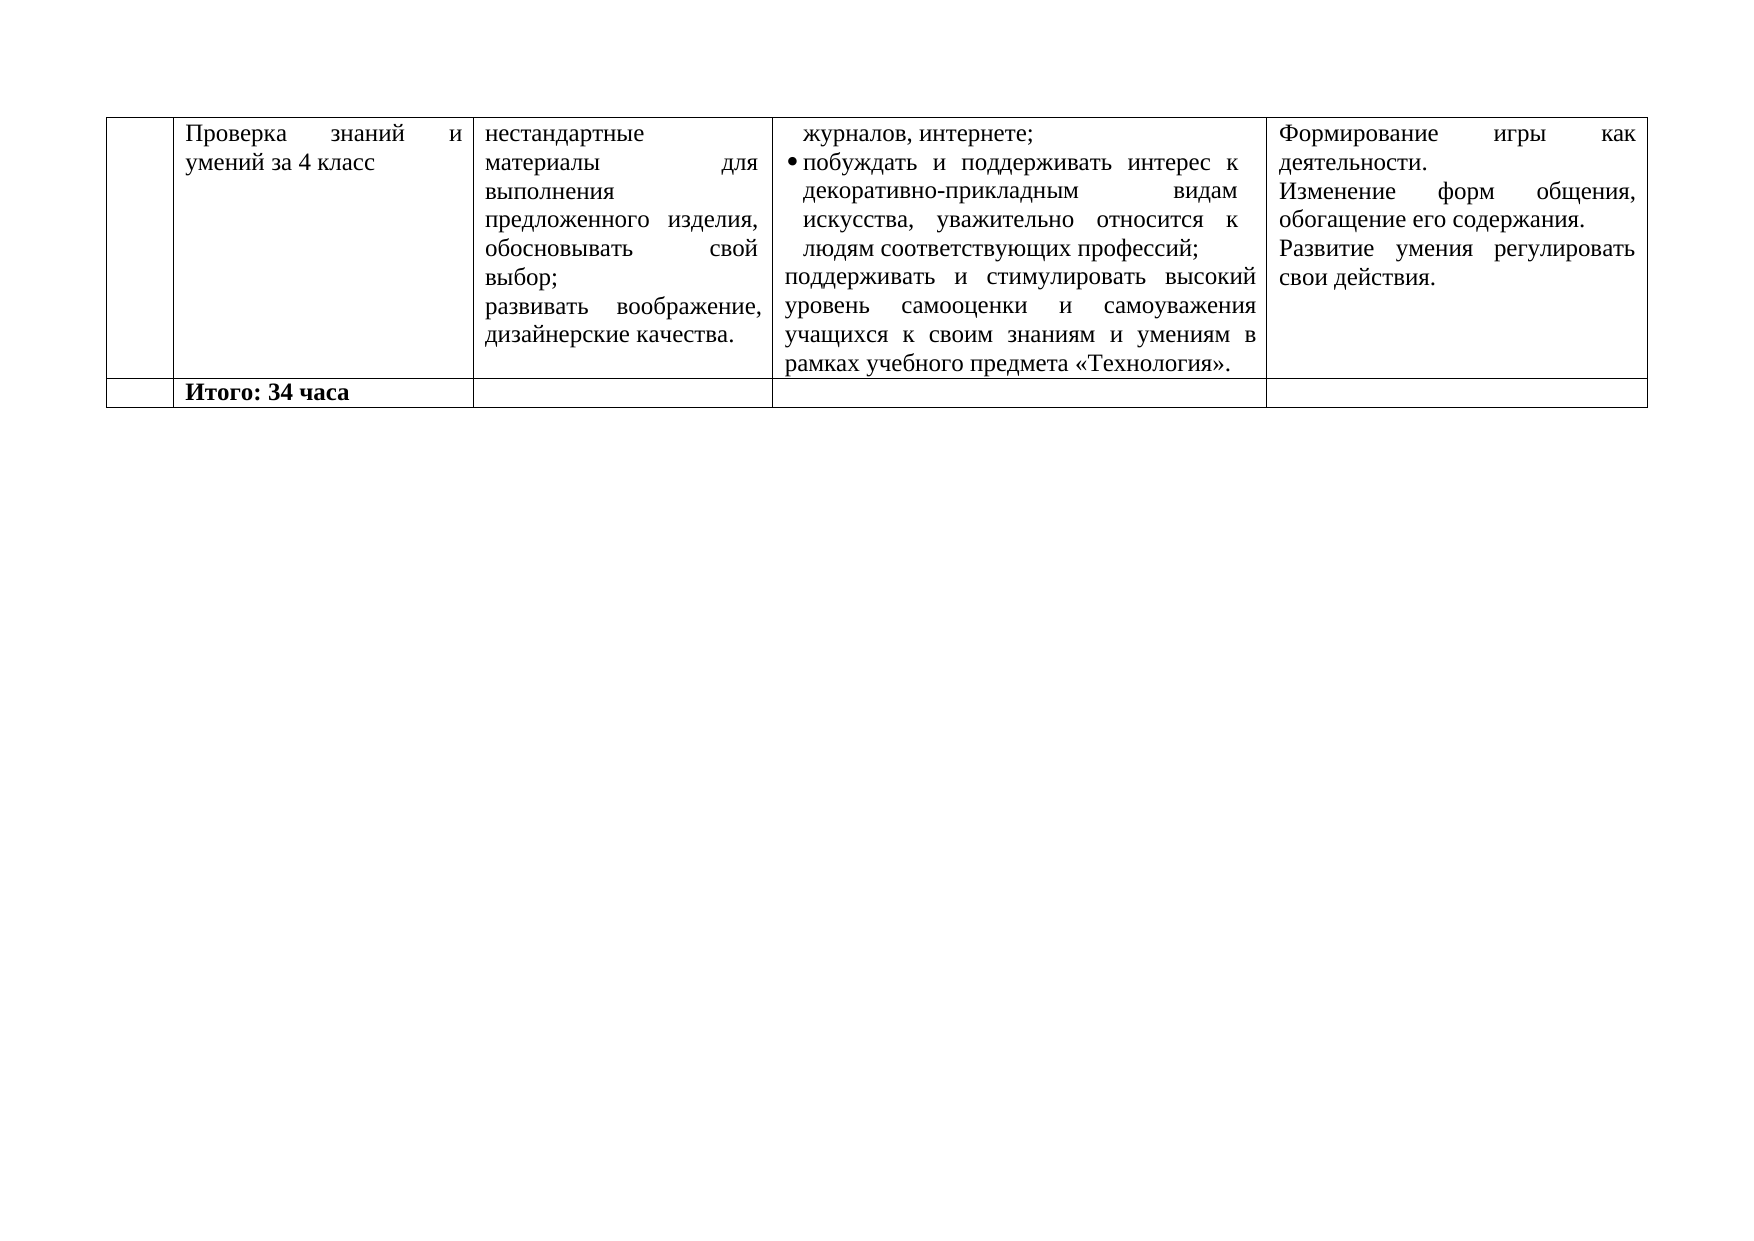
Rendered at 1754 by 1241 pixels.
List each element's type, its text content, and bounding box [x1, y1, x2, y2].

table_header Проверка знаний и умений за 4 класс [174, 118, 473, 378]
table_header [107, 118, 173, 378]
table_cell [773, 379, 1266, 407]
table_cell [474, 379, 772, 407]
table_cell [1267, 379, 1647, 407]
table_header журналов, интернете; побуждать и поддерживать интерес к декоративно-прикладным видам искусства, уважительно относится к людям соответствующих профессий; поддерживать и стимулировать высокий уровень самооценки и самоуважения учащихся к своим знаниям и умениям в рамках учебного предмета «Технология». [773, 118, 1266, 378]
table_cell [107, 379, 173, 407]
table_header Формирование игры как деятельности. Изменение форм общения, обогащение его содержания. Развитие умения регулировать свои действия. [1267, 118, 1647, 378]
table_header нестандартные материалы для выполнения предложенного изделия, обосновывать свой выбор; развивать воображение, дизайнерские качества. [474, 118, 772, 378]
table_cell Итого: 34 часа [174, 379, 473, 407]
